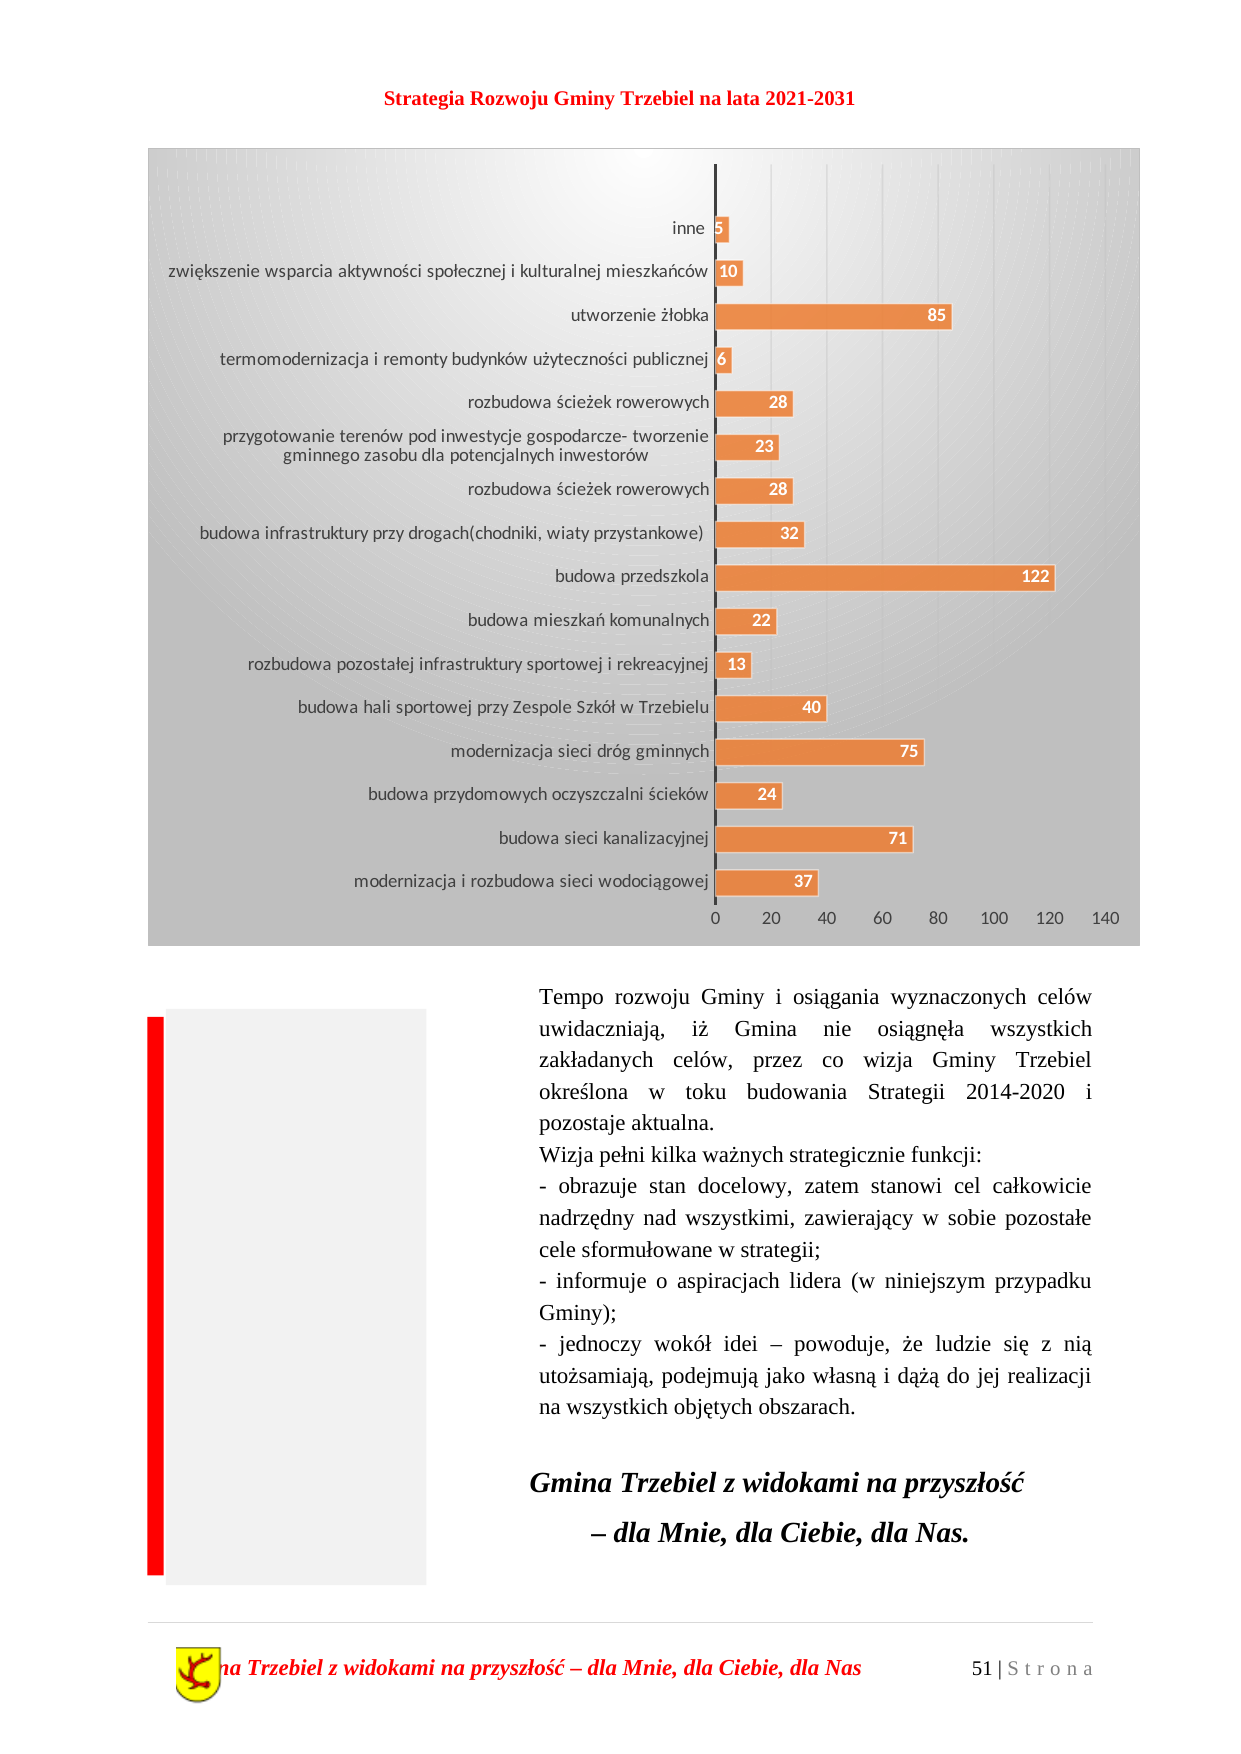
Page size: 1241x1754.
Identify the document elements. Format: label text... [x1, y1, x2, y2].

text – dla Mnie, dla Ciebie, dla Nas. [427, 1516, 1093, 1549]
picture [174, 1647, 220, 1702]
list - jednoczy wokół idei – powoduje, że ludzie się z nią utożsamiają, podejmują jako własną i dążą do jej realizacji na wszystkich objętych obszarach. [427, 1330, 1093, 1420]
text Gmina Trzebiel z widokami na przyszłość [427, 1465, 1093, 1499]
list Tempo rozwoju Gminy i osiągania wyznaczonych celów uwidaczniają, iż Gmina nie osiągnęła wszystkich zakładanych celów, przez co wizja Gminy Trzebiel określona w toku budowania Strategii 2014-2020 i pozostaje aktualna. [223, 983, 1093, 1136]
list - informuje o aspiracjach lidera (w niniejszym przypadku Gminy); [427, 1267, 1093, 1325]
list Wizja pełni kilka ważnych strategicznie funkcji: [427, 1141, 1093, 1167]
list - obrazuje stan docelowy, zatem stanowi cel całkowicie nadrzędny nad wszystkimi, zawierający w sobie pozostałe cele sformułowane w strategii; [427, 1172, 1093, 1262]
